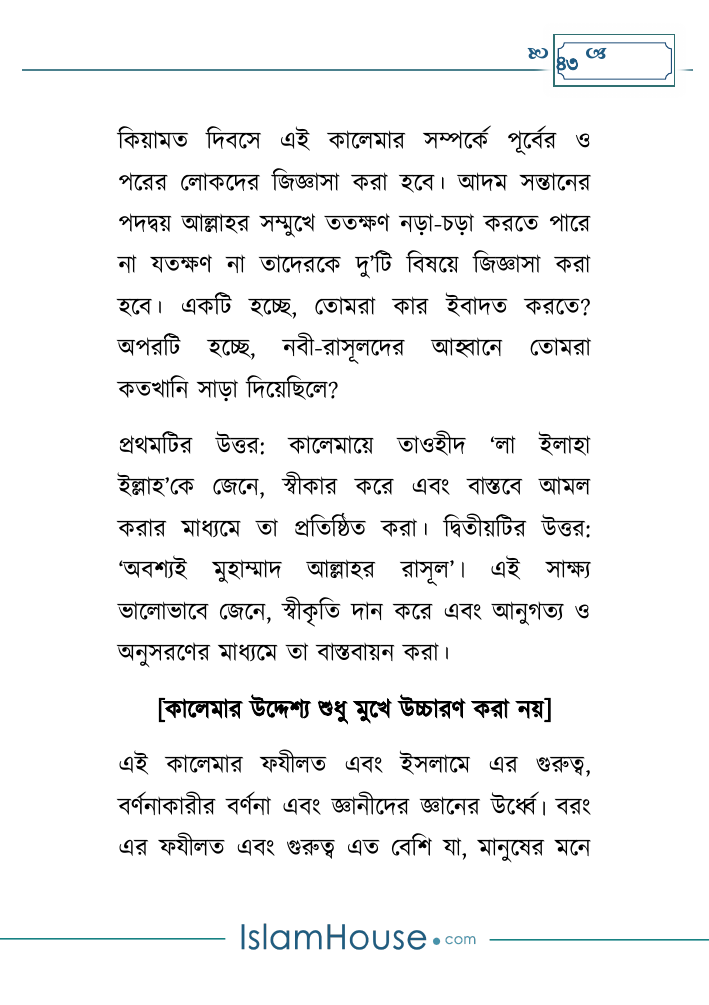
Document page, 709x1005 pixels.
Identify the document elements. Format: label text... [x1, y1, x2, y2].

text কিয়ামত দিবসে এই কালেমার সম্পর্কে পূর্বের ও পরের লোকদের জিজ্ঞাসা করা হবে। আদম সন্তানের পদদ্বয় আল্লাহর সম্মুখে ততক্ষণ নড়া-চড়া করতে পারে না যতক্ষণ না তাদেরকে দু’টি বিষয়ে জিজ্ঞাসা করা হবে। একটি হচ্ছে, তোমরা কার ইবাদত করতে? অপরটি হচ্ছে, নবী-রাসূলদের আহ্বানে তোমরা কতখানি সাড়া দিয়েছিলে? [118, 118, 591, 408]
picture [233, 919, 709, 956]
text প্রথমটির উত্তর: কালেমায়ে তাওহীদ ‘লা ইলাহা ইল্লাহ’কে জেনে, স্বীকার করে এবং বাস্তবে আমল করার মাধ্যমে তা প্রতিষ্ঠিত করা। দ্বিতীয়টির উত্তর: ‘অবশ্যই মুহাম্মাদ আল্লাহর রাসূল’। এই সাক্ষ্য ভালোভাবে জেনে, স্বীকৃতি দান করে এবং আনুগত্য ও অনুসরণের মাধ্যমে তা বাস্তবায়ন করা। [118, 423, 591, 672]
text [কালেমার উদ্দেশ্য শুধু মুখে উচ্চারণ করা নয়] [118, 686, 591, 728]
picture [0, 918, 226, 955]
